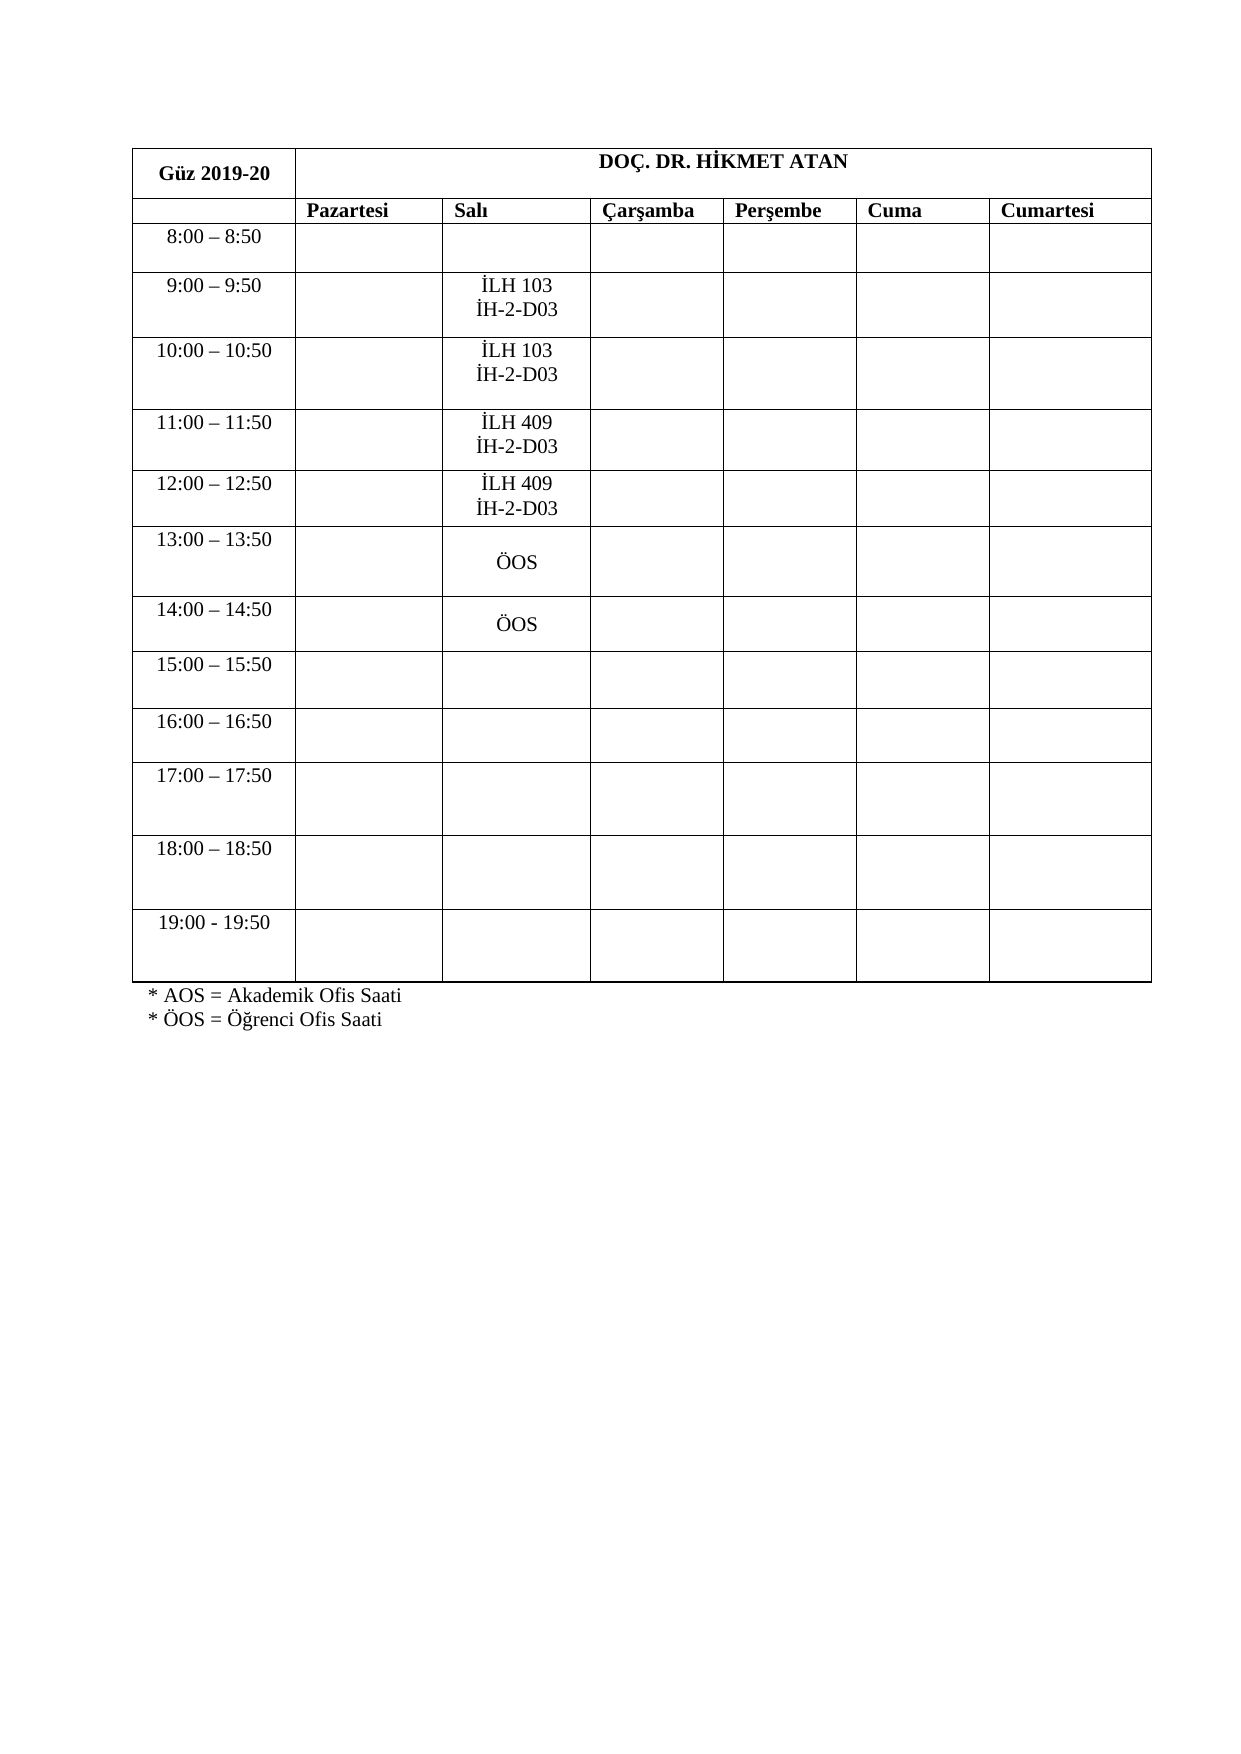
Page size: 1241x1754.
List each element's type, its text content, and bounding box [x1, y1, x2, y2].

table_cell [724, 527, 856, 596]
table_cell [724, 836, 856, 909]
table_cell [857, 224, 989, 272]
table_cell [591, 410, 723, 470]
text * AOS = Akademik Ofis Saati [148, 983, 1093, 1007]
table_cell [443, 224, 590, 272]
table_cell [857, 338, 989, 409]
table_cell [724, 471, 856, 526]
table_cell [990, 763, 1151, 835]
table_cell [857, 527, 989, 596]
table_cell 13:00 – 13:50 [133, 527, 295, 596]
table_cell [724, 597, 856, 651]
table_cell [990, 527, 1151, 596]
table_cell İLH 409 İH-2-D03 [443, 471, 590, 526]
table_cell 18:00 – 18:50 [133, 836, 295, 909]
table_cell [591, 597, 723, 651]
table_cell [591, 273, 723, 337]
table_cell 10:00 – 10:50 [133, 338, 295, 409]
table_cell [724, 763, 856, 835]
table_cell [296, 709, 442, 762]
table_cell [443, 763, 590, 835]
table_cell Cumartesi [990, 199, 1151, 222]
table_header DOÇ. DR. HİKMET ATAN [296, 149, 1151, 197]
table_cell [296, 224, 442, 272]
table_cell [724, 910, 856, 981]
table_cell İLH 103 İH-2-D03 [443, 338, 590, 409]
table_cell [990, 273, 1151, 337]
table_cell [443, 709, 590, 762]
table_cell [990, 709, 1151, 762]
table_cell [443, 652, 590, 707]
table_cell [296, 527, 442, 596]
table_cell [990, 836, 1151, 909]
table_cell [591, 910, 723, 981]
table_cell [990, 910, 1151, 981]
table_cell Çarşamba [591, 199, 723, 222]
table_cell [296, 338, 442, 409]
table_cell [857, 273, 989, 337]
table_cell [296, 763, 442, 835]
table_cell Cuma [857, 199, 989, 222]
table_cell [990, 224, 1151, 272]
table_cell 16:00 – 16:50 [133, 709, 295, 762]
table_cell ÖOS [443, 597, 590, 651]
table_cell [990, 410, 1151, 470]
table_cell [724, 338, 856, 409]
table_cell 17:00 – 17:50 [133, 763, 295, 835]
table_cell 12:00 – 12:50 [133, 471, 295, 526]
table_cell [857, 652, 989, 707]
table_cell İLH 103 İH-2-D03 [443, 273, 590, 337]
table_cell [296, 910, 442, 981]
text * ÖOS = Öğrenci Ofis Saati [148, 1007, 1093, 1031]
table_cell [724, 273, 856, 337]
table_cell [591, 224, 723, 272]
table_cell [296, 471, 442, 526]
table_cell [591, 338, 723, 409]
table_cell [724, 652, 856, 707]
table_cell [857, 410, 989, 470]
table_cell [591, 836, 723, 909]
table_cell [857, 910, 989, 981]
table_cell [591, 471, 723, 526]
table_cell [443, 910, 590, 981]
table_cell [296, 273, 442, 337]
table_cell [990, 652, 1151, 707]
table_cell 8:00 – 8:50 [133, 224, 295, 272]
table_cell [133, 199, 295, 222]
table_cell İLH 409 İH-2-D03 [443, 410, 590, 470]
table_cell [857, 709, 989, 762]
table_cell 15:00 – 15:50 [133, 652, 295, 707]
table_cell [724, 709, 856, 762]
table_cell Pazartesi [296, 199, 442, 222]
table_cell [296, 836, 442, 909]
table_cell [724, 410, 856, 470]
table_header Güz 2019-20 [133, 149, 295, 197]
table_cell [591, 763, 723, 835]
table_cell [990, 471, 1151, 526]
table_cell [990, 597, 1151, 651]
table_cell 11:00 – 11:50 [133, 410, 295, 470]
table_cell 9:00 – 9:50 [133, 273, 295, 337]
table_cell [990, 338, 1151, 409]
table_cell [296, 652, 442, 707]
table_cell [857, 471, 989, 526]
table_cell [591, 652, 723, 707]
table_cell Salı [443, 199, 590, 222]
table_cell [296, 597, 442, 651]
table_cell [857, 597, 989, 651]
table_cell 14:00 – 14:50 [133, 597, 295, 651]
table_cell 19:00 - 19:50 [133, 910, 295, 981]
table_cell [724, 224, 856, 272]
table_cell [443, 836, 590, 909]
table_cell [857, 836, 989, 909]
table_cell [591, 527, 723, 596]
table_cell [857, 763, 989, 835]
table_cell ÖOS [443, 527, 590, 596]
table_cell [591, 709, 723, 762]
table_cell Perşembe [724, 199, 856, 222]
table_cell [296, 410, 442, 470]
